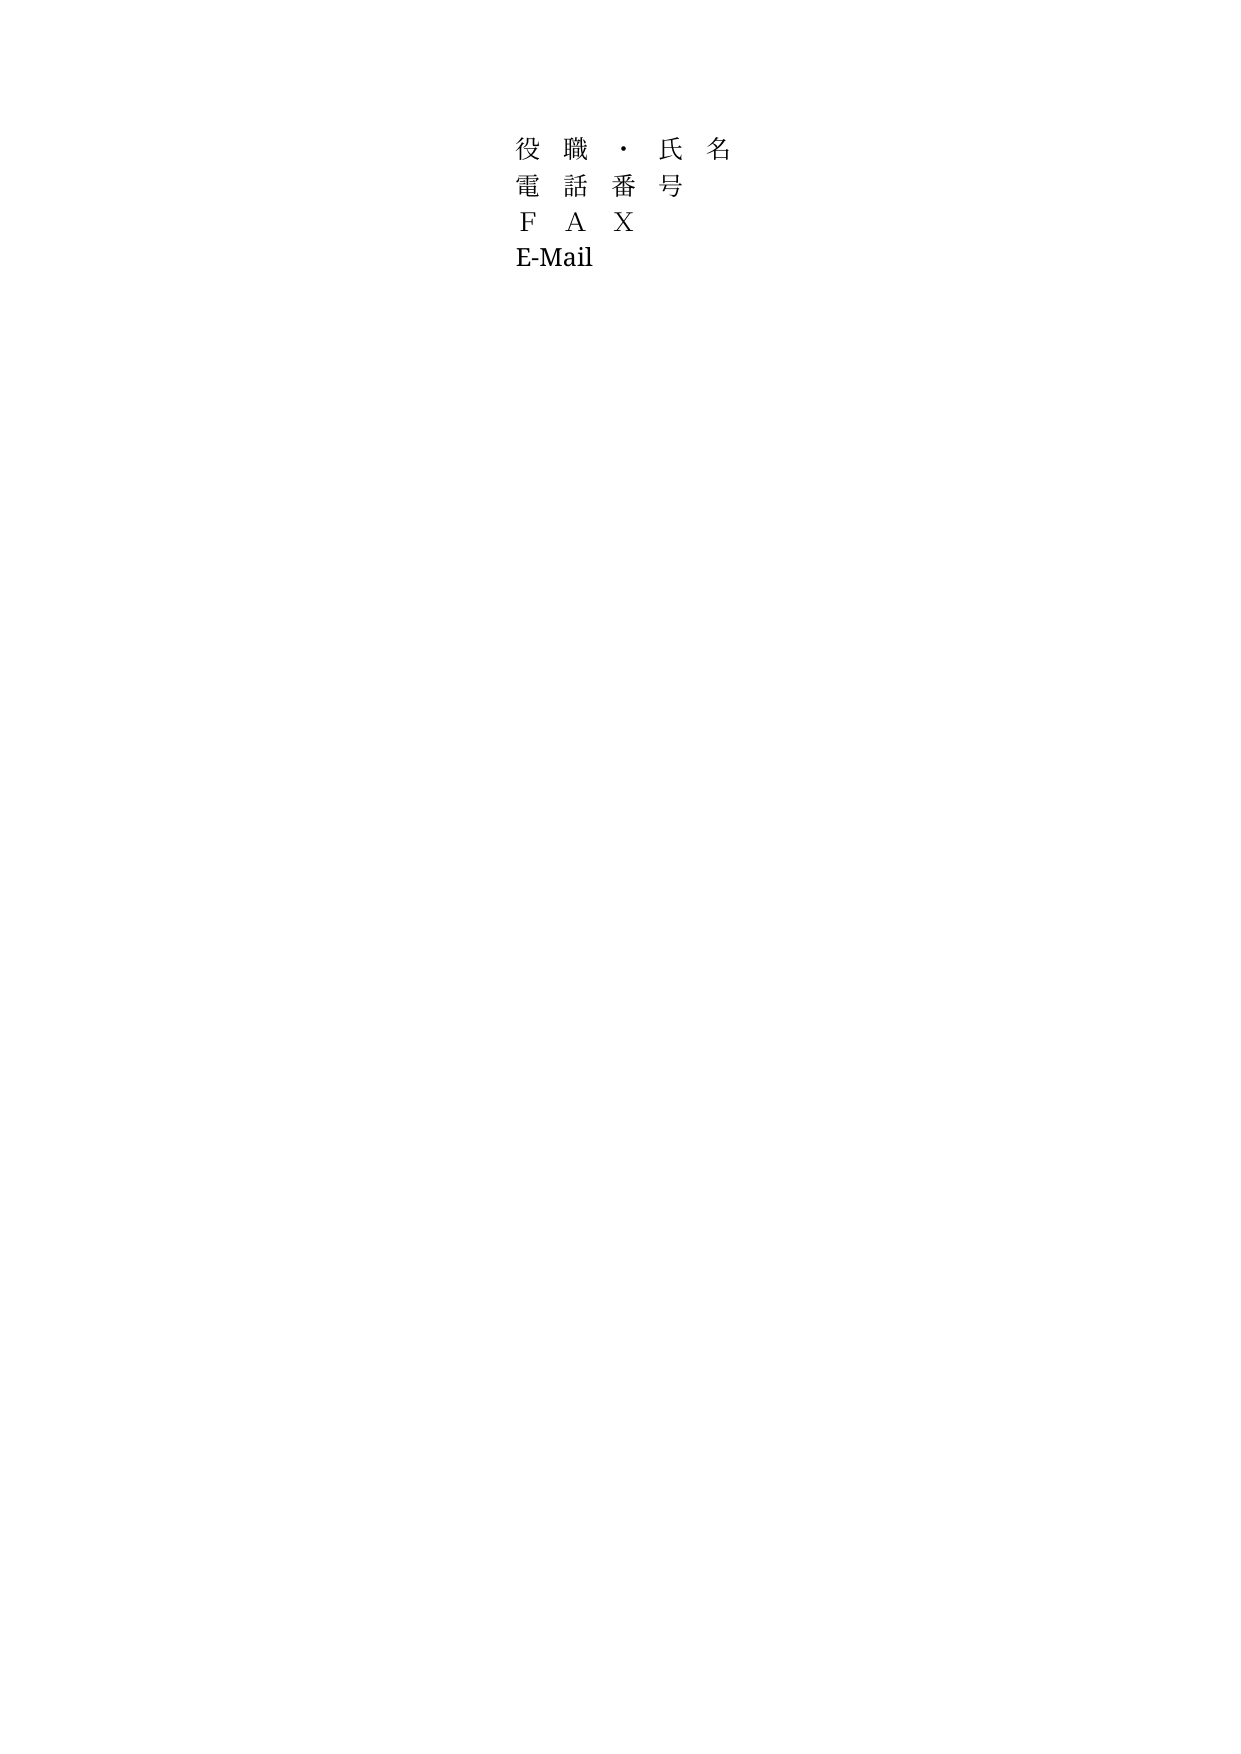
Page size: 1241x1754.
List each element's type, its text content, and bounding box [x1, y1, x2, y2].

text E-Mail [516, 239, 1112, 275]
text 電話番号 [158, 166, 1112, 202]
text ＦＡＸ [511, 202, 1112, 239]
text 役職・氏名 [512, 129, 1112, 166]
